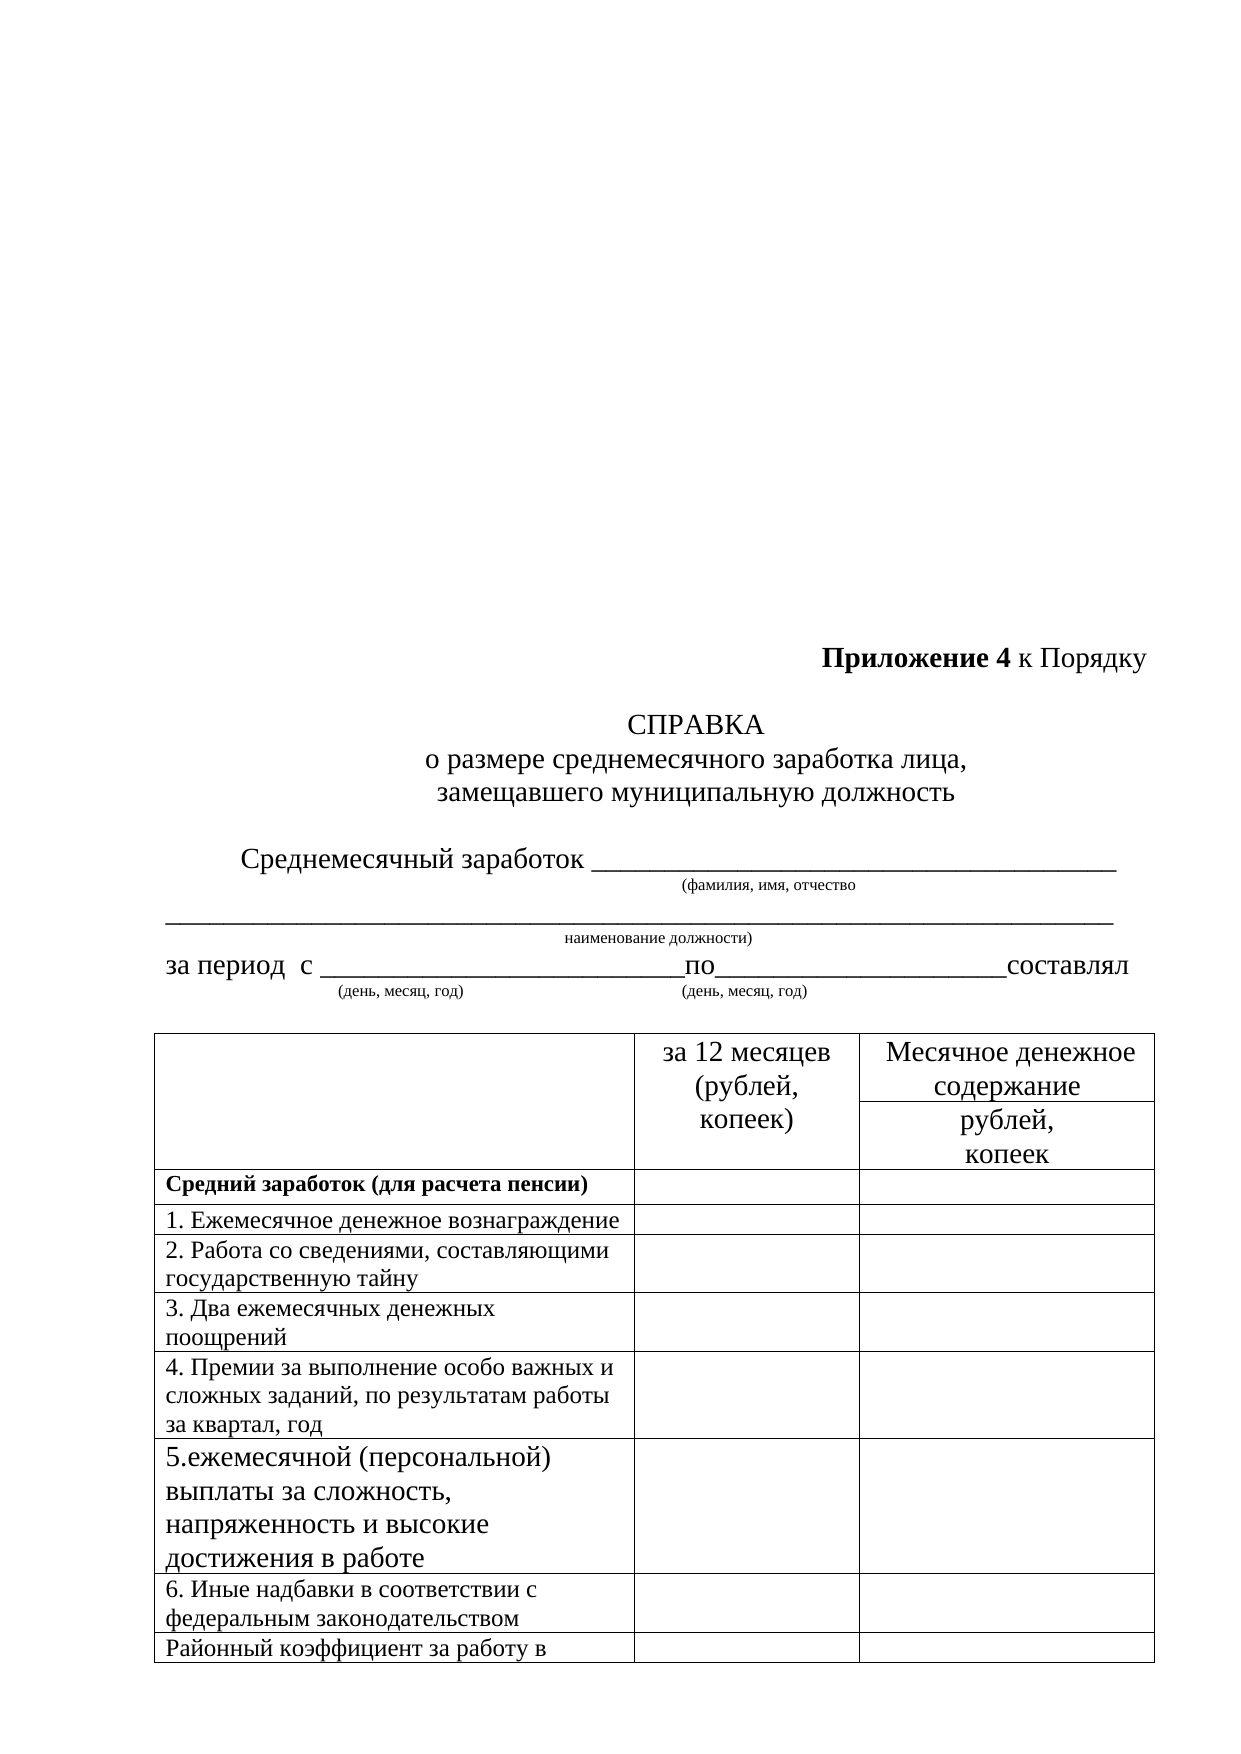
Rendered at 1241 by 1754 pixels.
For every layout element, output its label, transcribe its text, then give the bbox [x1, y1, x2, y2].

text за период с _________________________по____________________составлял [165, 947, 1152, 980]
table_cell [860, 1633, 1154, 1662]
table_cell [635, 1574, 859, 1632]
table_cell рублей, копеек [860, 1102, 1154, 1169]
text Приложение 4 к Порядку [165, 640, 1152, 674]
text Среднемесячный заработок ____________________________________ [165, 841, 1152, 875]
table_cell [860, 1205, 1154, 1234]
table_cell [860, 1574, 1154, 1632]
table_cell 2. Работа со сведениями, составляющими государственную тайну [155, 1235, 634, 1292]
table_cell 1. Ежемесячное денежное вознаграждение [155, 1205, 634, 1234]
table_cell [635, 1633, 859, 1662]
text (день, месяц, год) (день, месяц, год) [165, 980, 1152, 999]
table_cell 4. Премии за выполнение особо важных и сложных заданий, по результатам работы за квартал, год [155, 1352, 634, 1438]
table_cell [860, 1293, 1154, 1351]
table_cell Средний заработок (для расчета пенсии) [155, 1170, 634, 1204]
text _________________________________________________________________ [165, 894, 1152, 928]
text СПРАВКА [165, 707, 1152, 741]
table_cell [635, 1352, 859, 1438]
table_header Месячное денежное содержание [860, 1034, 1154, 1101]
table_cell 5.ежемесячной (персональной) выплаты за сложность, напряженность и высокие достижения в работе [155, 1439, 634, 1573]
table_cell [860, 1170, 1154, 1204]
table_cell [860, 1352, 1154, 1438]
table_cell [860, 1235, 1154, 1292]
table_header [155, 1034, 634, 1169]
text (фамилия, имя, отчество [165, 875, 1152, 894]
table_cell [635, 1293, 859, 1351]
table_header за 12 месяцев (рублей, копеек) [635, 1034, 859, 1169]
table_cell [155, 1633, 634, 1662]
text замещавшего муниципальную должность [165, 774, 1152, 808]
table_cell [860, 1439, 1154, 1573]
table_cell [635, 1205, 859, 1234]
table_cell [635, 1235, 859, 1292]
table_cell [635, 1170, 859, 1204]
table_cell [635, 1439, 859, 1573]
text наименование должности) [165, 928, 1152, 947]
text о размере среднемесячного заработка лица, [165, 741, 1152, 774]
table_cell 6. Иные надбавки в соответствии с федеральным законодательством [155, 1574, 634, 1632]
table_cell 3. Два ежемесячных денежных поощрений [155, 1293, 634, 1351]
